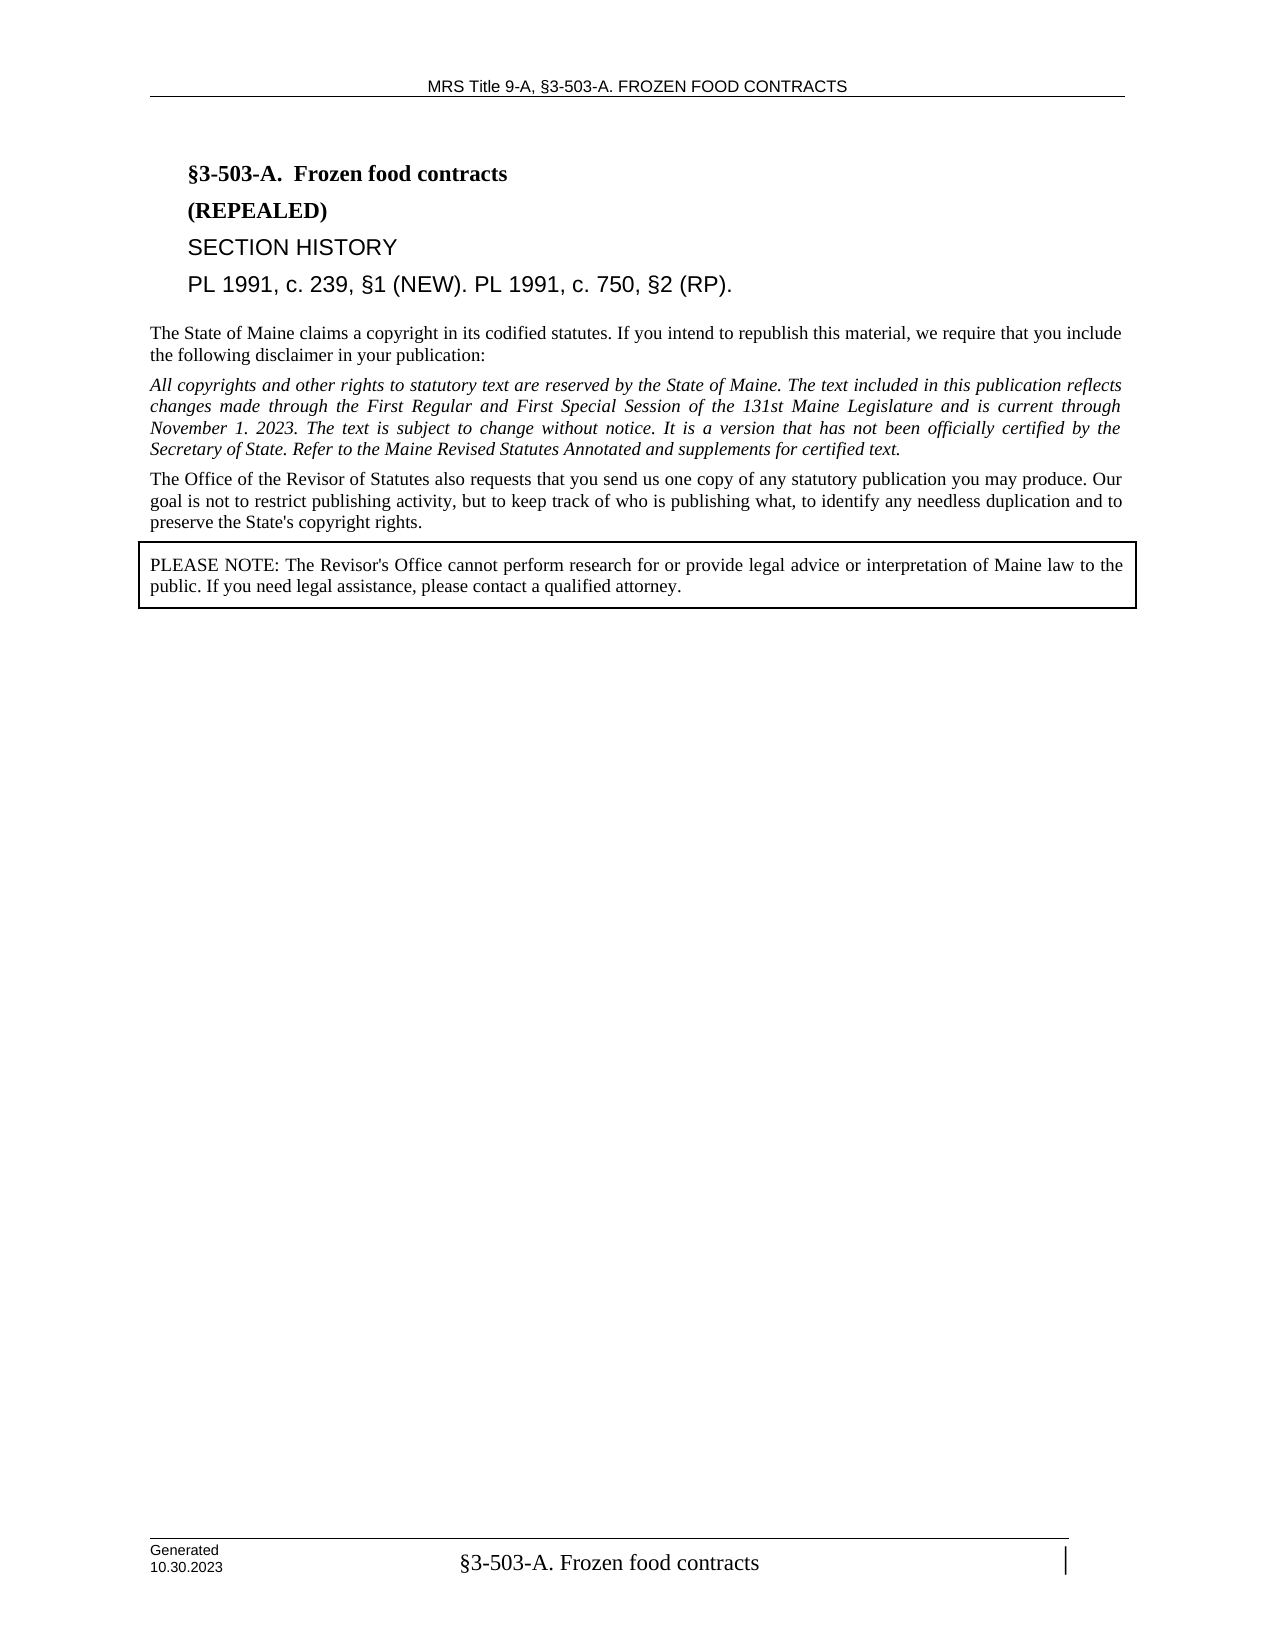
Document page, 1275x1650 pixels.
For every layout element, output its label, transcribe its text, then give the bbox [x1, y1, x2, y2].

text (REPEALED) [187, 197, 1125, 223]
text SECTION HISTORY [187, 234, 1125, 260]
text §3-503-A. Frozen food contracts [187, 160, 1125, 187]
text PL 1991, c. 239, §1 (NEW). PL 1991, c. 750, §2 (RP). [187, 271, 1125, 297]
text The Office of the Revisor of Statutes also requests that you send us one copy of any statutory publication you may produce. Our goal is not to restrict publishing activity, but to keep track of who is publishing what, to identify any needless duplication and to preserve the State's copyright rights. [150, 468, 1125, 533]
text The State of Maine claims a copyright in its codified statutes. If you intend to republish this material, we require that you include the following disclaimer in your publication: [150, 322, 1125, 365]
text All copyrights and other rights to statutory text are reserved by the State of Maine. The text included in this publication reflects changes made through the First Regular and First Special Session of the 131st Maine Legislature and is current through November 1. 2023 . The text is subject to change without notice. It is a version that has not been officially certified by the Secretary of State. Refer to the Maine Revised Statutes Annotated and supplements for certified text. [150, 373, 1125, 460]
text PLEASE NOTE: The Revisor's Office cannot perform research for or provide legal advice or interpretation of Maine law to the public. If you need legal assistance, please contact a qualified attorney. [140, 543, 1135, 607]
